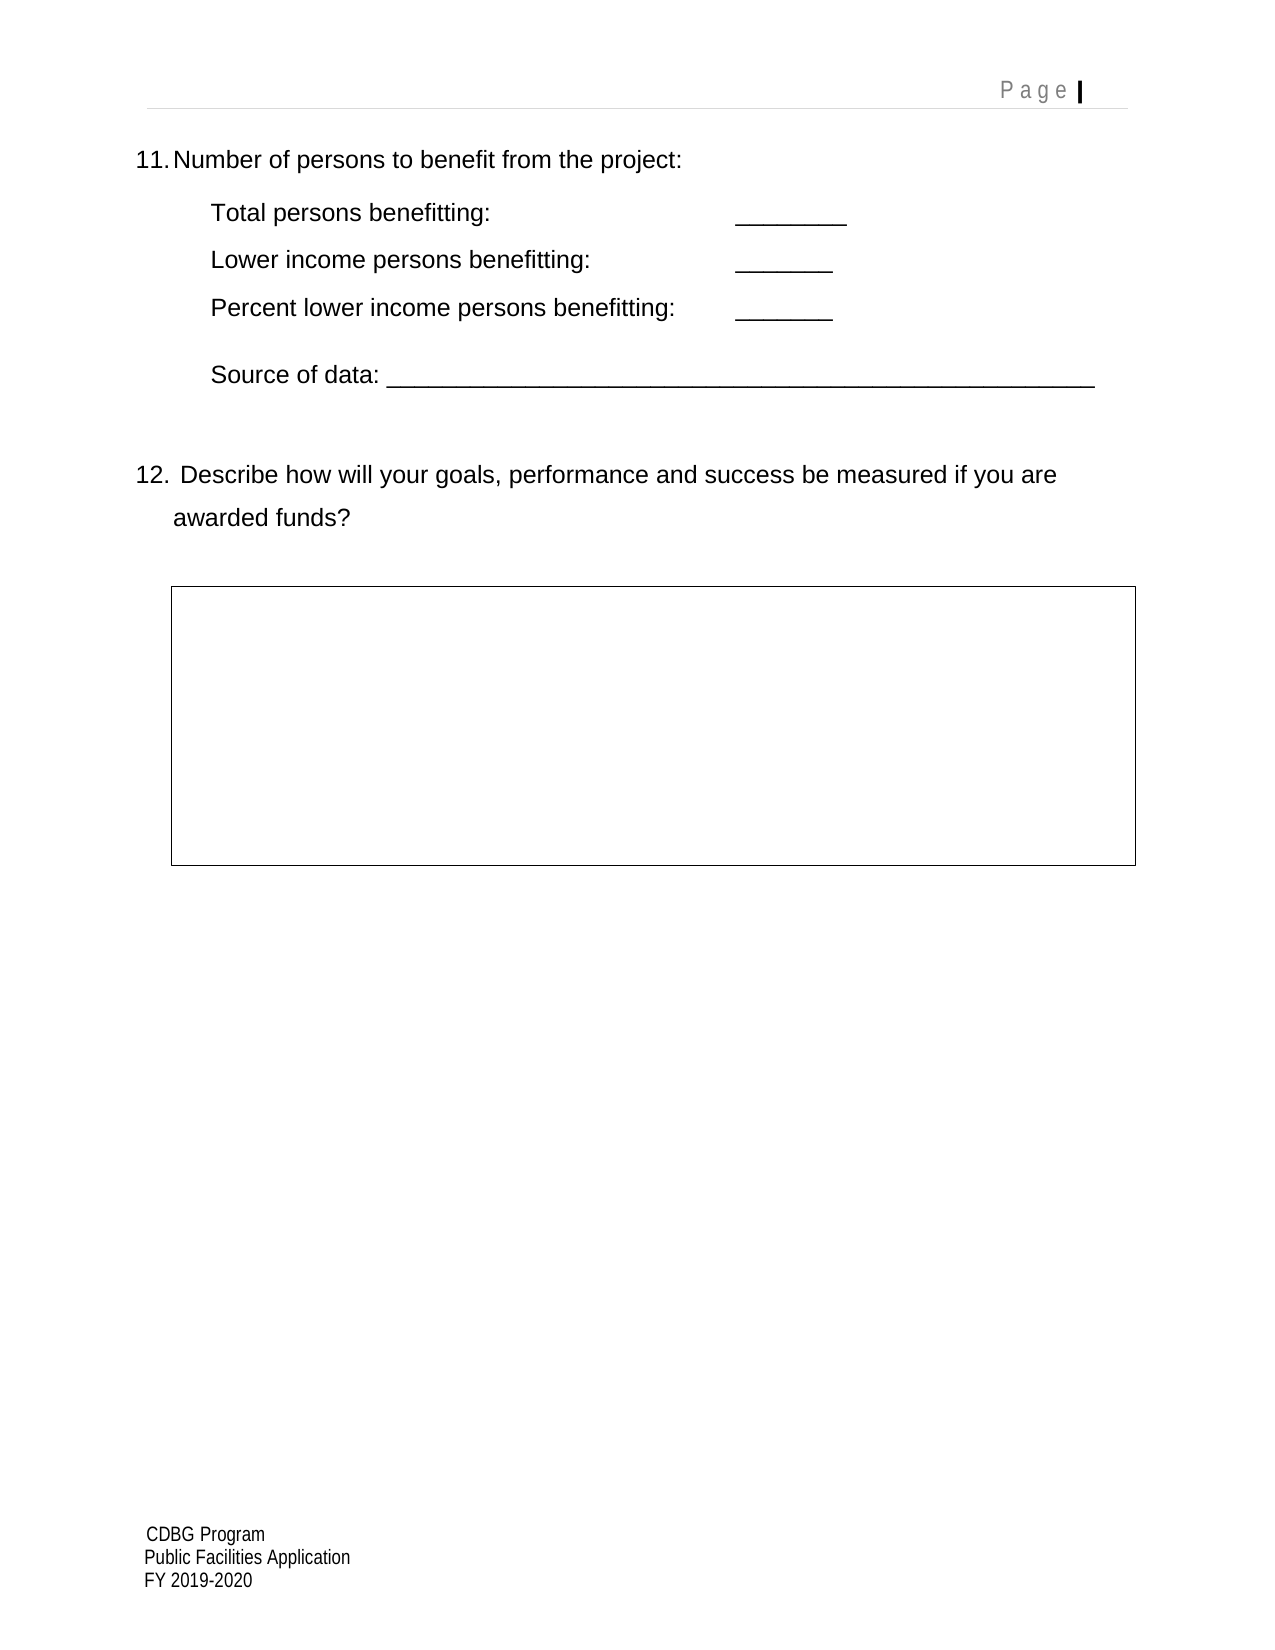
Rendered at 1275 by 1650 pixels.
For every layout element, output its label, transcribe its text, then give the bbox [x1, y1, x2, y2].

text Source of data: ___________________________________________________ [210, 359, 1139, 388]
list Number of persons to benefit from the project: [135, 145, 1139, 173]
text Percent lower income persons benefitting: _______ [210, 293, 1139, 322]
text Lower income persons benefitting: _______ [210, 245, 1139, 274]
list Describe how will your goals, performance and success be measured if you are awarded funds? [135, 460, 1139, 532]
text Total persons benefitting: ________ [210, 197, 1139, 226]
